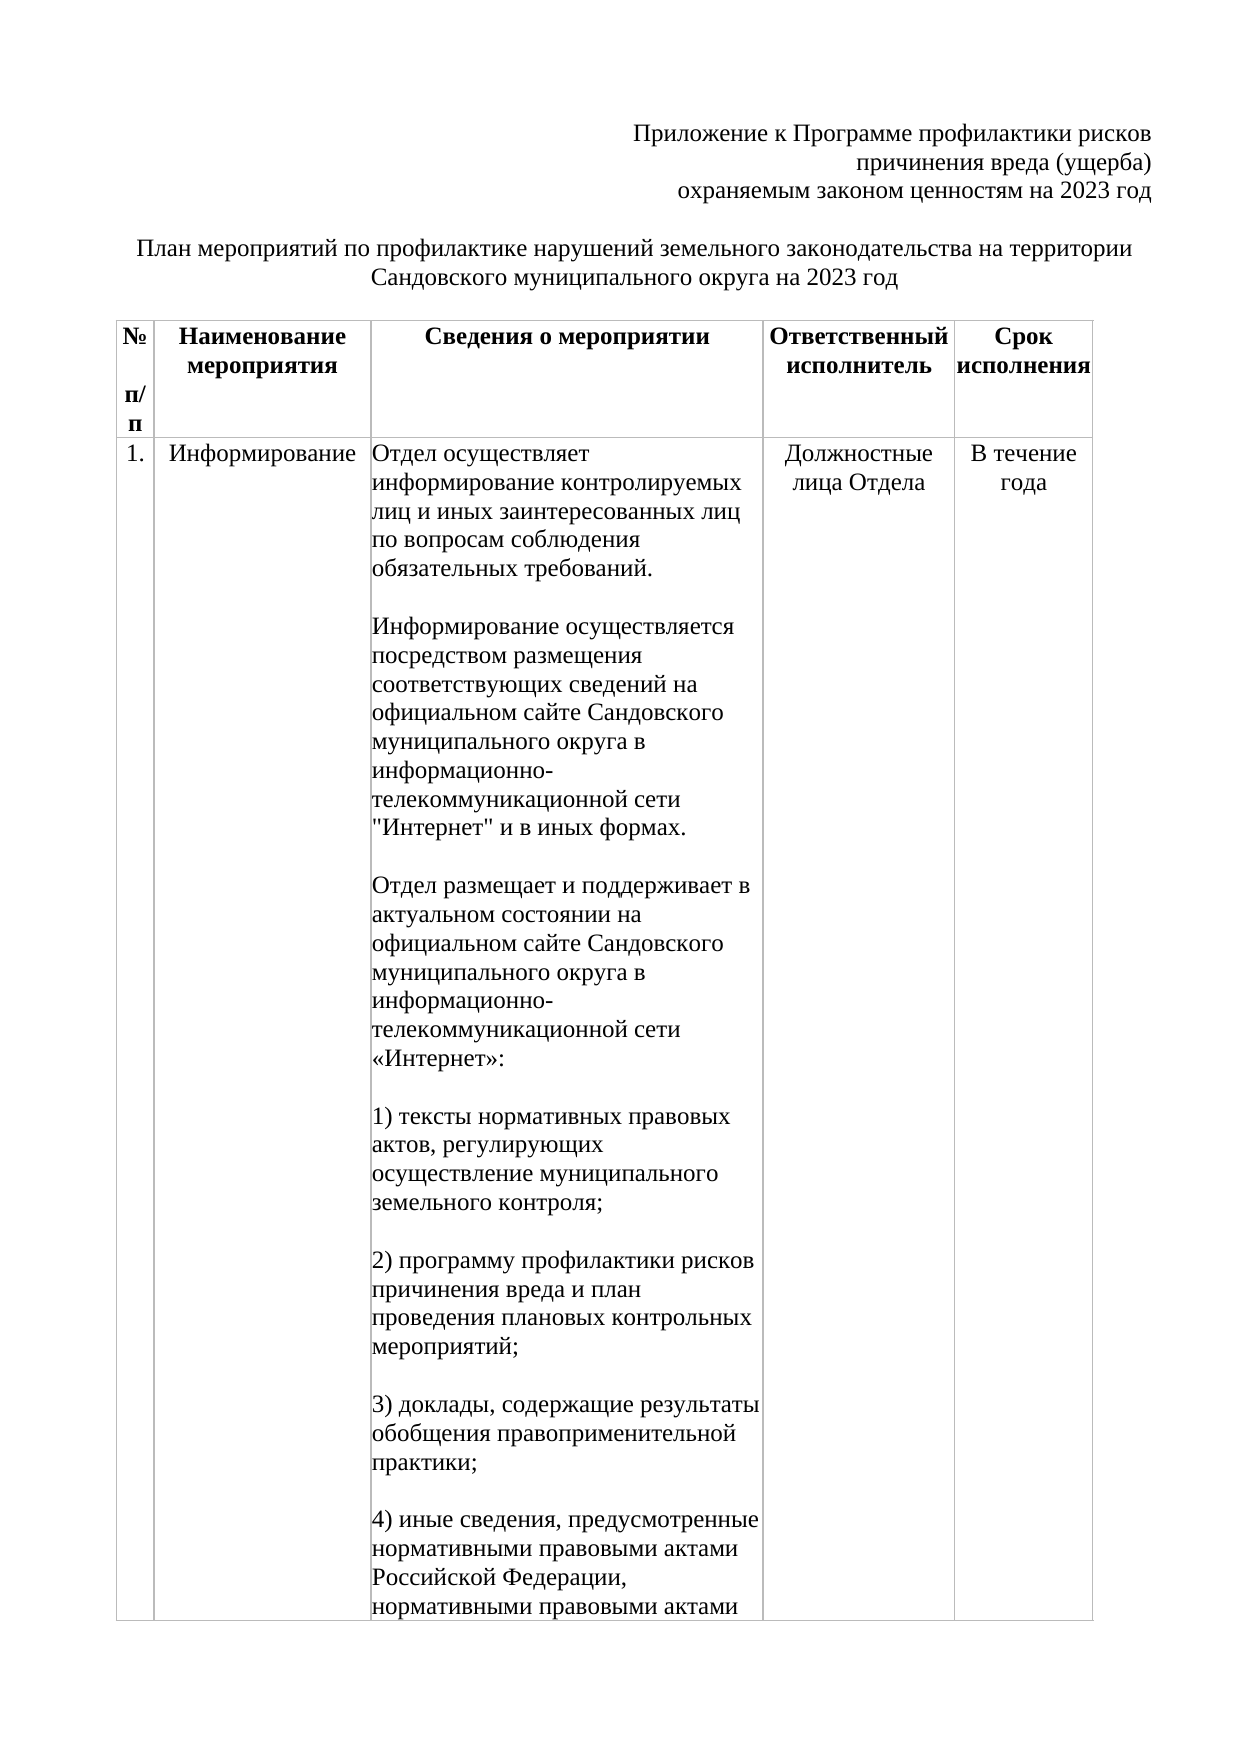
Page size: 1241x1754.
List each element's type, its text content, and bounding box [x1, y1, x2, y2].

table_cell 1. [117, 438, 153, 1619]
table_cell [372, 438, 762, 1619]
list План мероприятий по профилактике нарушений земельного законодательства на территории Сандовского муниципального округа на 2023 год [117, 233, 1152, 291]
table_cell В течение года [955, 438, 1092, 1619]
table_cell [764, 438, 954, 1619]
table_header № п/п [117, 321, 153, 437]
text Приложение к Программе профилактики рисков причинения вреда (ущерба) охраняемым законом ценностям на 2023 год [117, 118, 1152, 204]
table_header Срок исполнения [955, 321, 1092, 437]
table_header Ответственный исполнитель [764, 321, 954, 437]
table_header Сведения о мероприятии [372, 321, 762, 437]
table_cell Информирование [155, 438, 370, 1619]
table_header Наименование мероприятия [155, 321, 370, 437]
